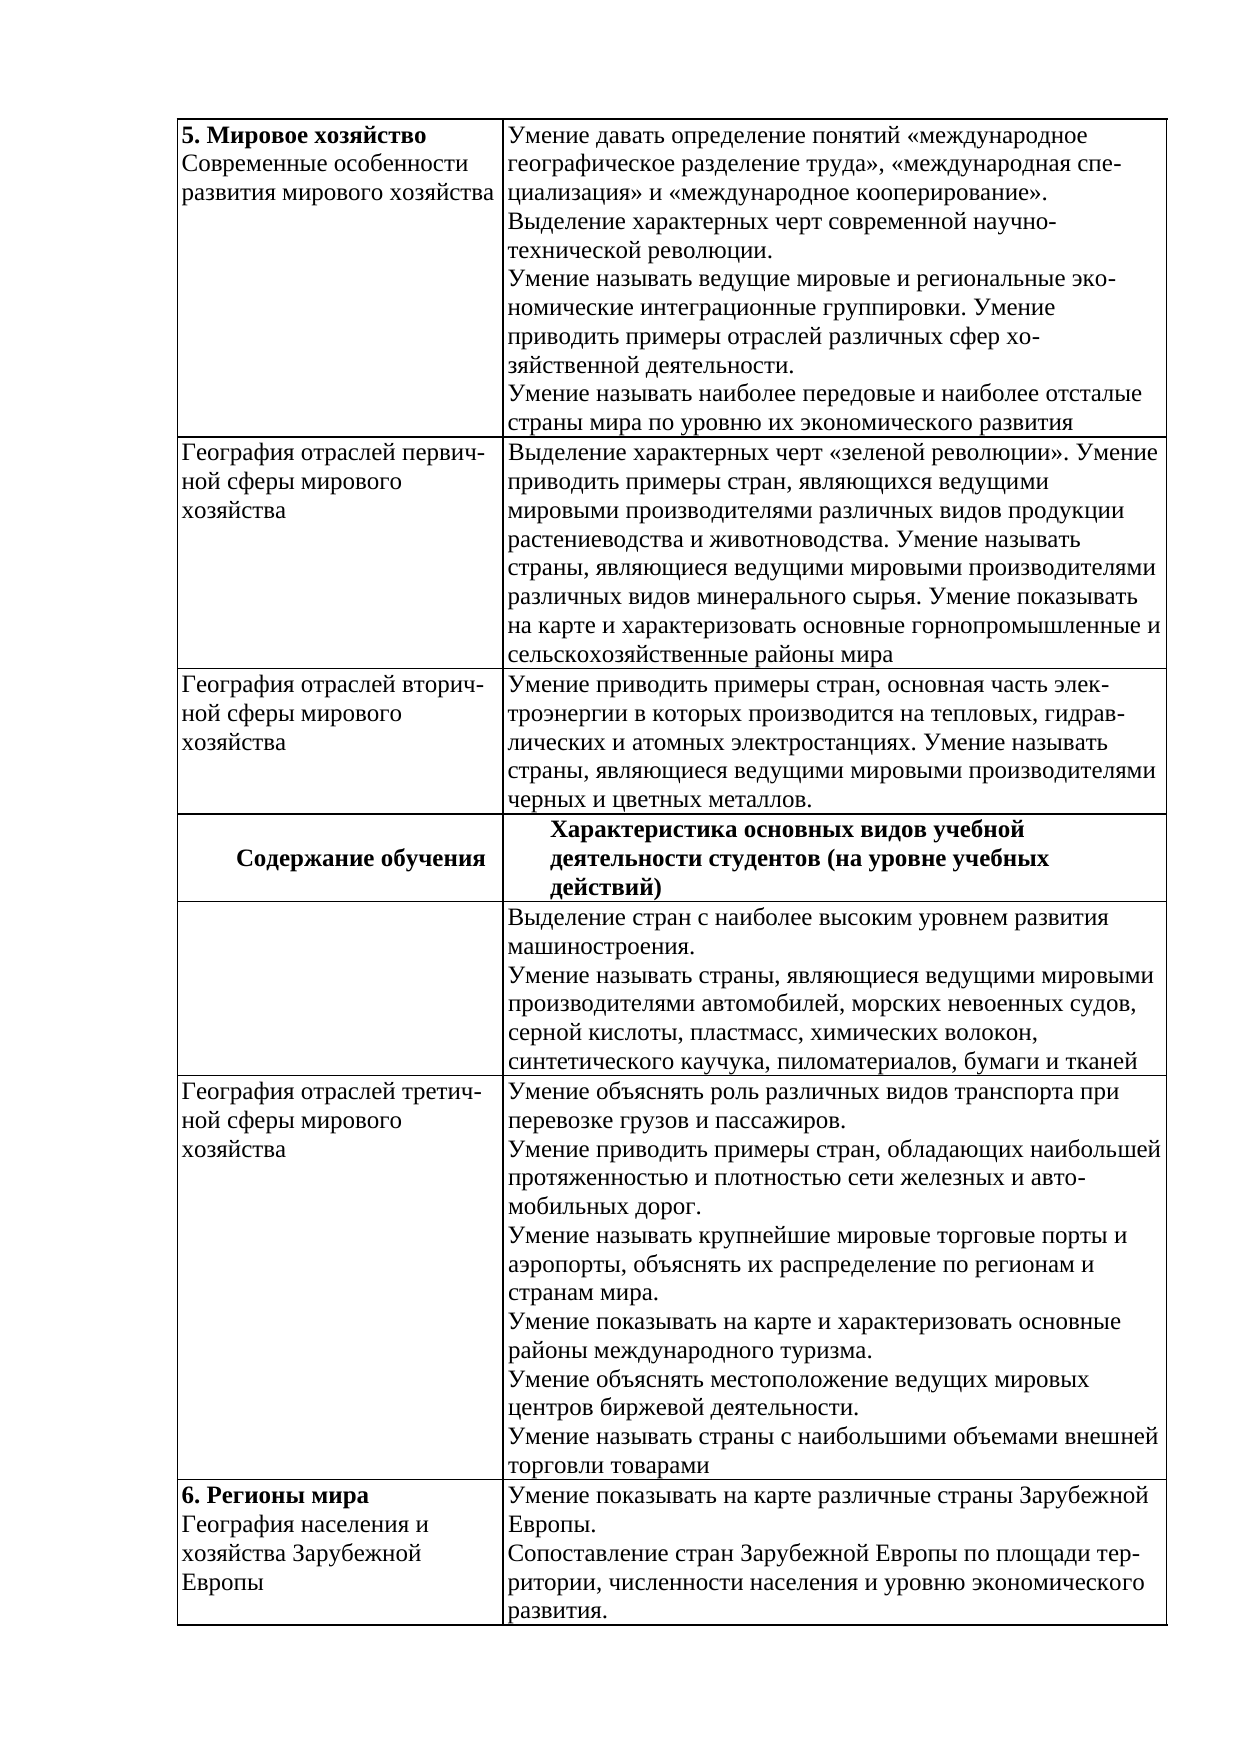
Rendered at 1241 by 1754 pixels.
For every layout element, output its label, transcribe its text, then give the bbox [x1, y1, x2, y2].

table_cell 5. Мировое хозяйство Современные особенности развития мирового хозяйства [178, 120, 502, 436]
table_cell Выделение стран с наиболее высоким уровнем развития машиностроения. Умение называть страны, являющиеся ведущими мировыми производителями автомобилей, морских невоенных судов, серной кислоты, пластмасс, химических волокон, синтетического каучука, пиломатериалов, бумаги и тканей [504, 902, 1166, 1075]
table_cell Умение давать определение понятий «международное географическое разделение труда», «международная специализация» и «международное кооперирование». Выделение характерных черт современной научно-технической революции. Умение называть ведущие мировые и региональные экономические интеграционные группировки. Умение приводить примеры отраслей различных сфер хозяйственной деятельности. Умение называть наиболее передовые и наиболее отсталые страны мира по уровню их экономического развития [504, 120, 1166, 436]
table_cell Умение объяснять роль различных видов транспорта при перевозке грузов и пассажиров. Умение приводить примеры стран, обладающих наибольшей протяженностью и плотностью сети железных и автомобильных дорог. Умение называть крупнейшие мировые торговые порты и аэропорты, объяснять их распределение по регионам и странам мира. Умение показывать на карте и характеризовать основные районы международного туризма. Умение объяснять местоположение ведущих мировых центров биржевой деятельности. Умение называть страны с наибольшими объемами внешней торговли товарами [504, 1076, 1166, 1479]
table_cell Содержание обучения [178, 815, 502, 901]
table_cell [504, 1480, 1166, 1624]
table_cell [178, 902, 502, 1075]
table_cell География отраслей вторичной сферы мирового хозяйства [178, 669, 502, 813]
table_cell Характеристика основных видов учебной деятельности студентов (на уровне учебных действий) [504, 815, 1166, 901]
table_cell Умение приводить примеры стран, основная часть электроэнергии в которых производится на тепловых, гидравлических и атомных электростанциях. Умение называть страны, являющиеся ведущими мировыми производителями черных и цветных металлов. [504, 669, 1166, 813]
table_cell География отраслей первичной сферы мирового хозяйства [178, 438, 502, 667]
table_cell География отраслей третичной сферы мирового хозяйства [178, 1076, 502, 1479]
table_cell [178, 1480, 502, 1624]
table_cell Выделение характерных черт «зеленой революции». Умение приводить примеры стран, являющихся ведущими мировыми производителями различных видов продукции растениеводства и животноводства. Умение называть страны, являющиеся ведущими мировыми производителями различных видов минерального сырья. Умение показывать на карте и характеризовать основные горнопромышленные и сельскохозяйственные районы мира [504, 438, 1166, 667]
